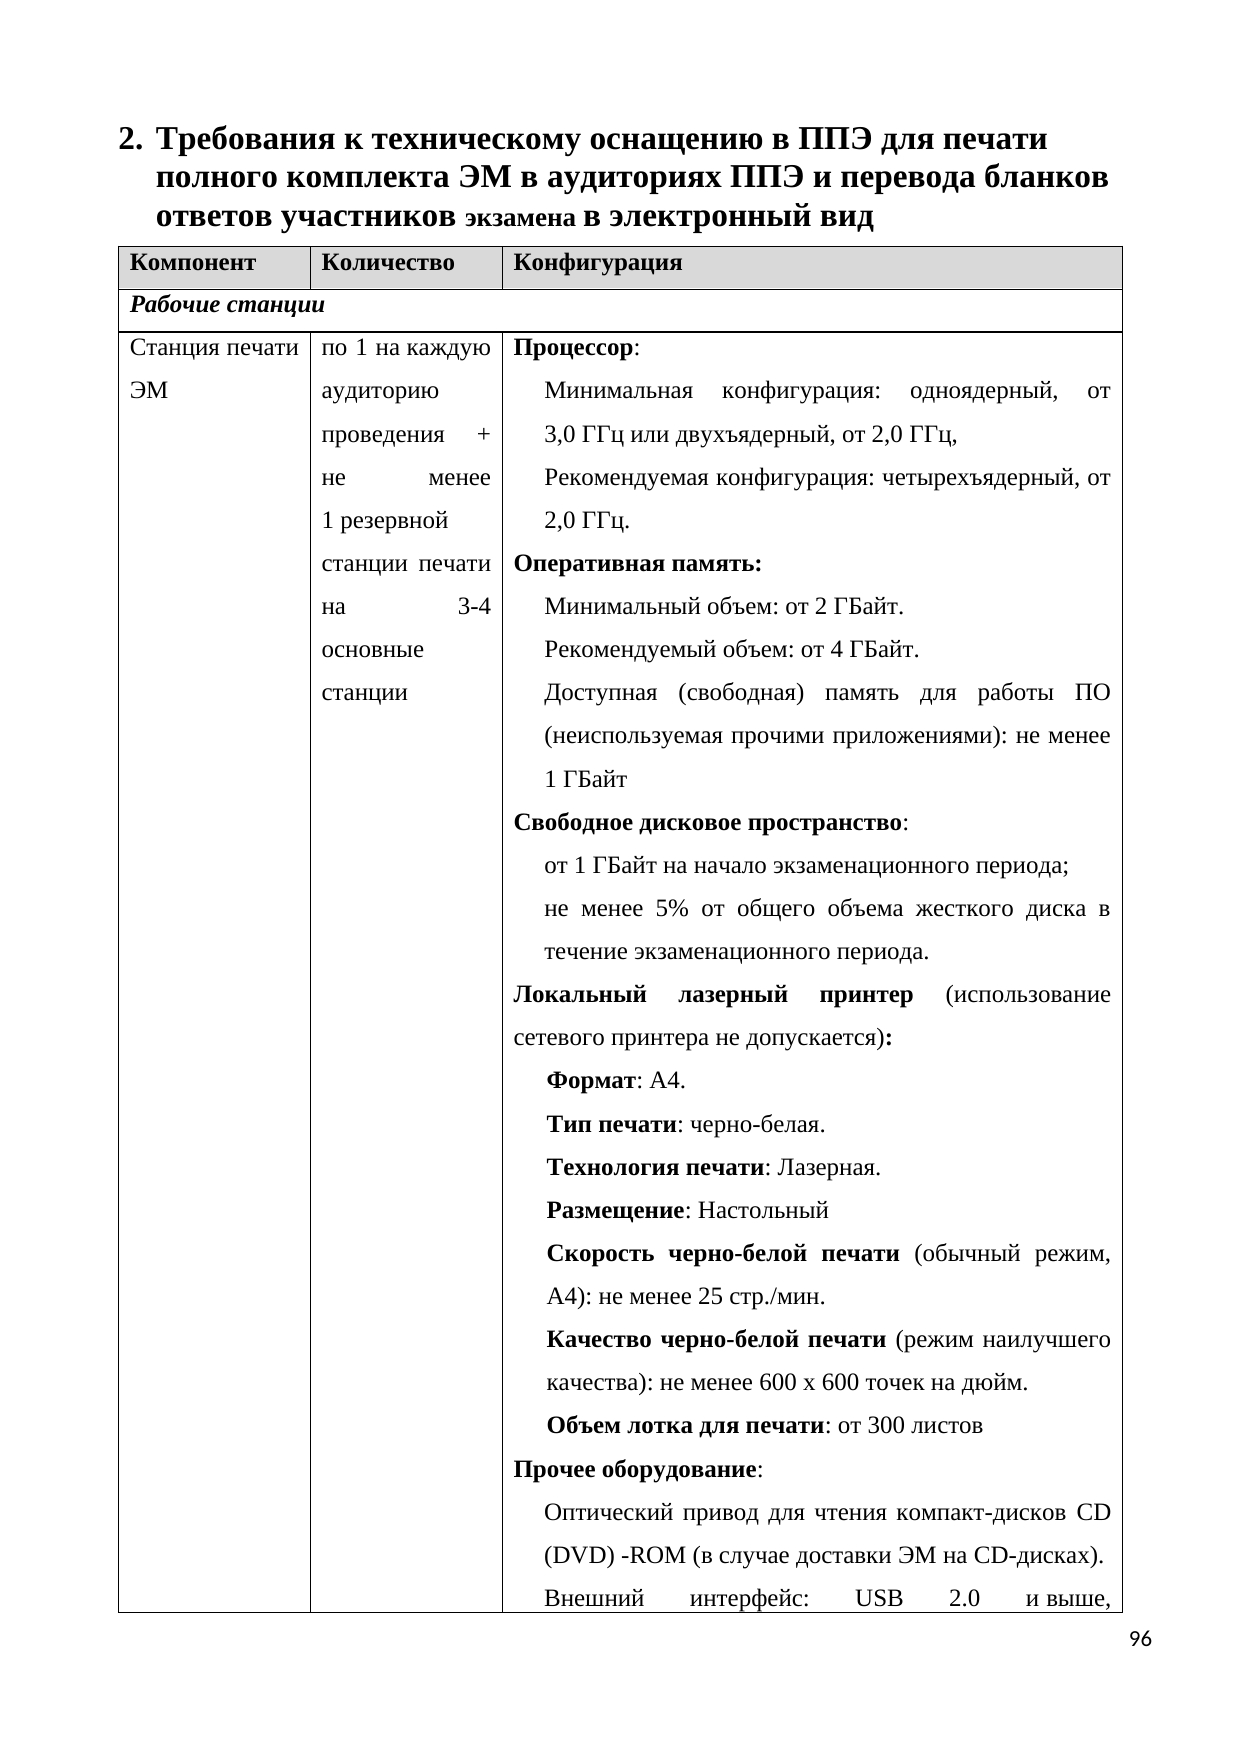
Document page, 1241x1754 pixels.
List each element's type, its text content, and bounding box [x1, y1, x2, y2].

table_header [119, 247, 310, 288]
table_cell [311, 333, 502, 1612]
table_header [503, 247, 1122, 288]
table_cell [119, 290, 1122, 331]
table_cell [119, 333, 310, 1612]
text Требования к техническому оснащению в ППЭ для печати полного комплекта ЭМ в аудиториях ППЭ и перевода бланков ответов участников экзамена в электронный вид [118, 118, 1152, 233]
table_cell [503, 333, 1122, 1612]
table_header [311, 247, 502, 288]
